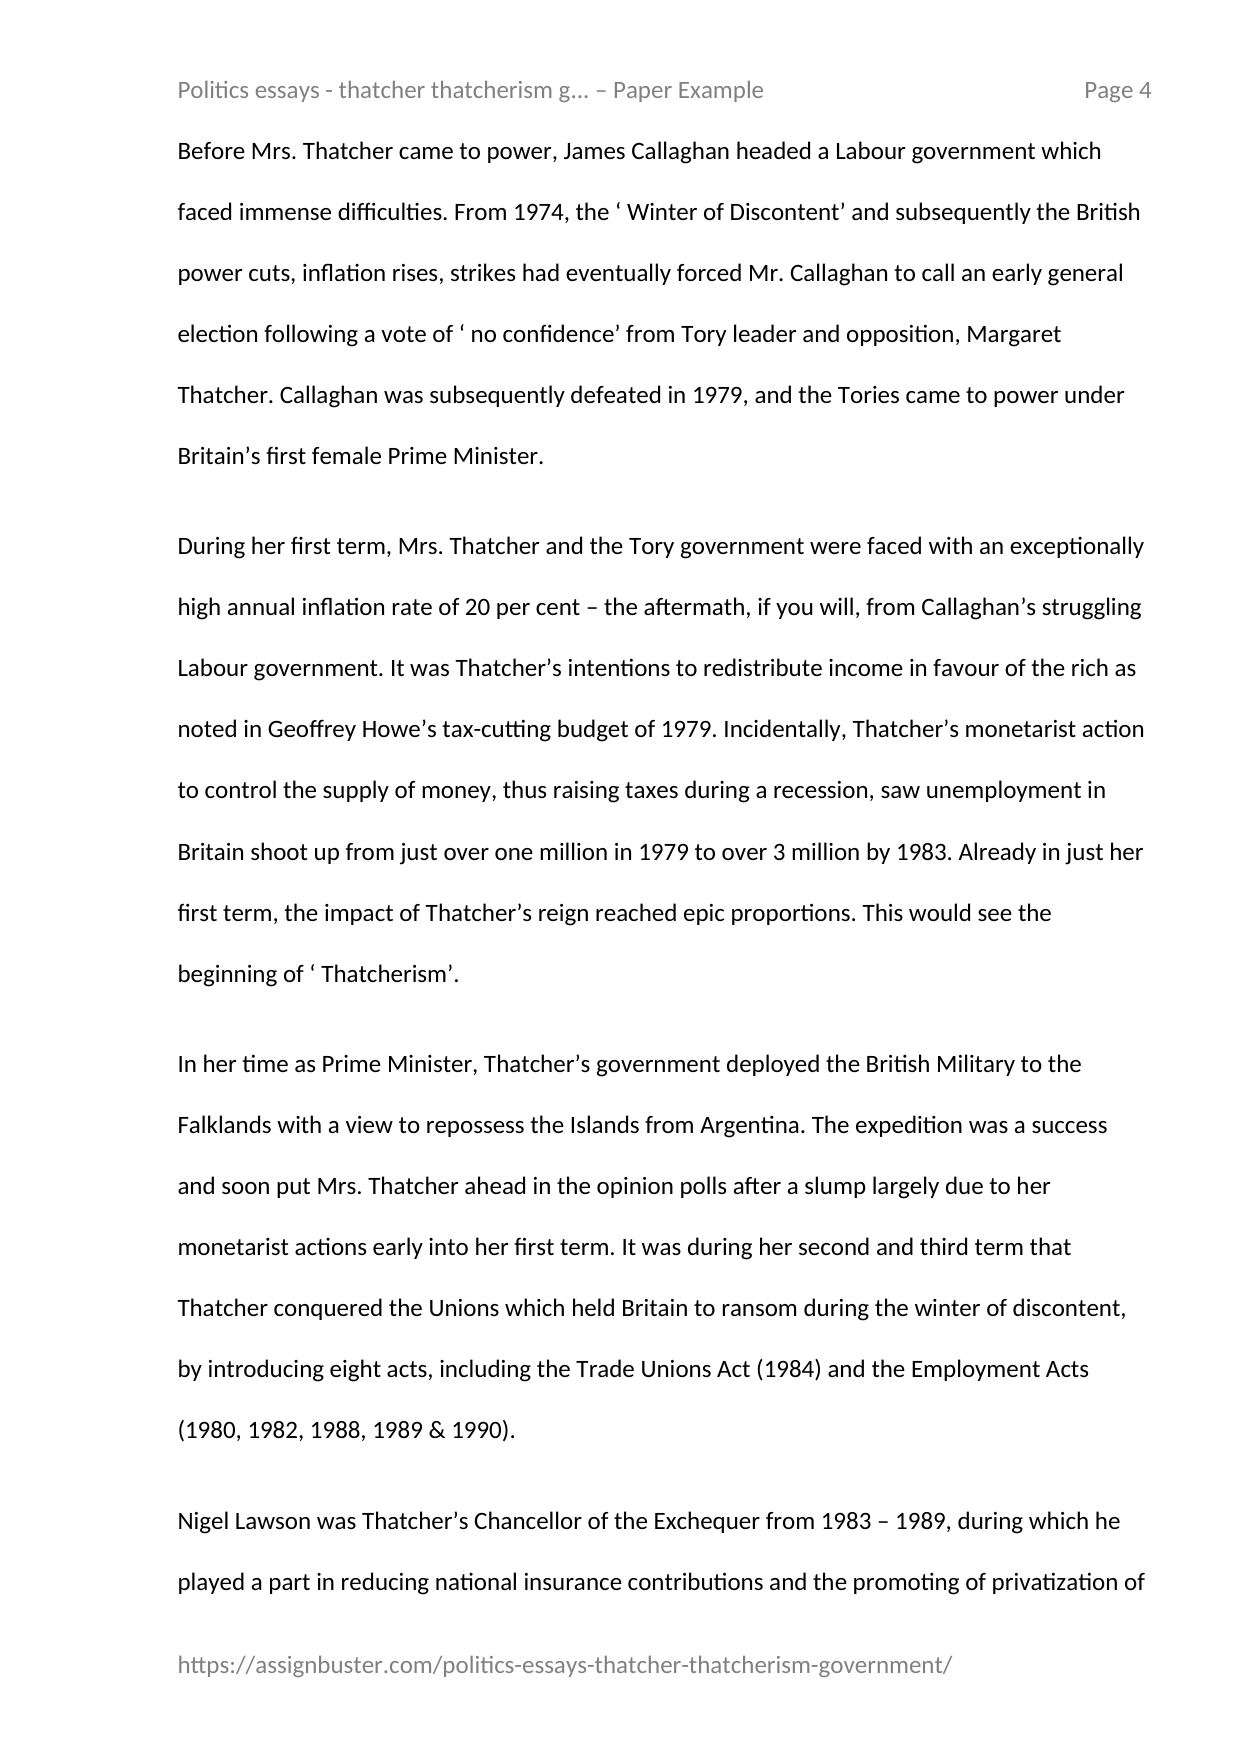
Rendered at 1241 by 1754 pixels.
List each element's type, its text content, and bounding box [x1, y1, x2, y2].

text In her time as Prime Minister, Thatcher’s government deployed the British Military to the Falklands with a view to repossess the Islands from Argentina. The expedition was a success and soon put Mrs. Thatcher ahead in the opinion polls after a slump largely due to her monetarist actions early into her first term. It was during her second and third term that Thatcher conquered the Unions which held Britain to ransom during the winter of discontent, by introducing eight acts, including the Trade Unions Act (1984) and the Employment Acts (1980, 1982, 1988, 1989 & 1990). [177, 1048, 1152, 1445]
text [177, 1505, 1152, 1597]
text During her first term, Mrs. Thatcher and the Tory government were faced with an exceptionally high annual inflation rate of 20 per cent – the aftermath, if you will, from Callaghan’s struggling Labour government. It was Thatcher’s intentions to redistribute income in favour of the rich as noted in Geoffrey Howe’s tax-cutting budget of 1979. Incidentally, Thatcher’s monetarist action to control the supply of money, thus raising taxes during a recession, saw unemployment in Britain shoot up from just over one million in 1979 to over 3 million by 1983. Already in just her first term, the impact of Thatcher’s reign reached epic proportions. This would see the beginning of ‘ Thatcherism’. [177, 531, 1152, 988]
text Before Mrs. Thatcher came to power, James Callaghan headed a Labour government which faced immense difficulties. From 1974, the ‘ Winter of Discontent’ and subsequently the British power cuts, inflation rises, strikes had eventually forced Mr. Callaghan to call an early general election following a vote of ‘ no confidence’ from Tory leader and opposition, Margaret Thatcher. Callaghan was subsequently defeated in 1979, and the Tories came to power under Britain’s first female Prime Minister. [177, 135, 1152, 471]
